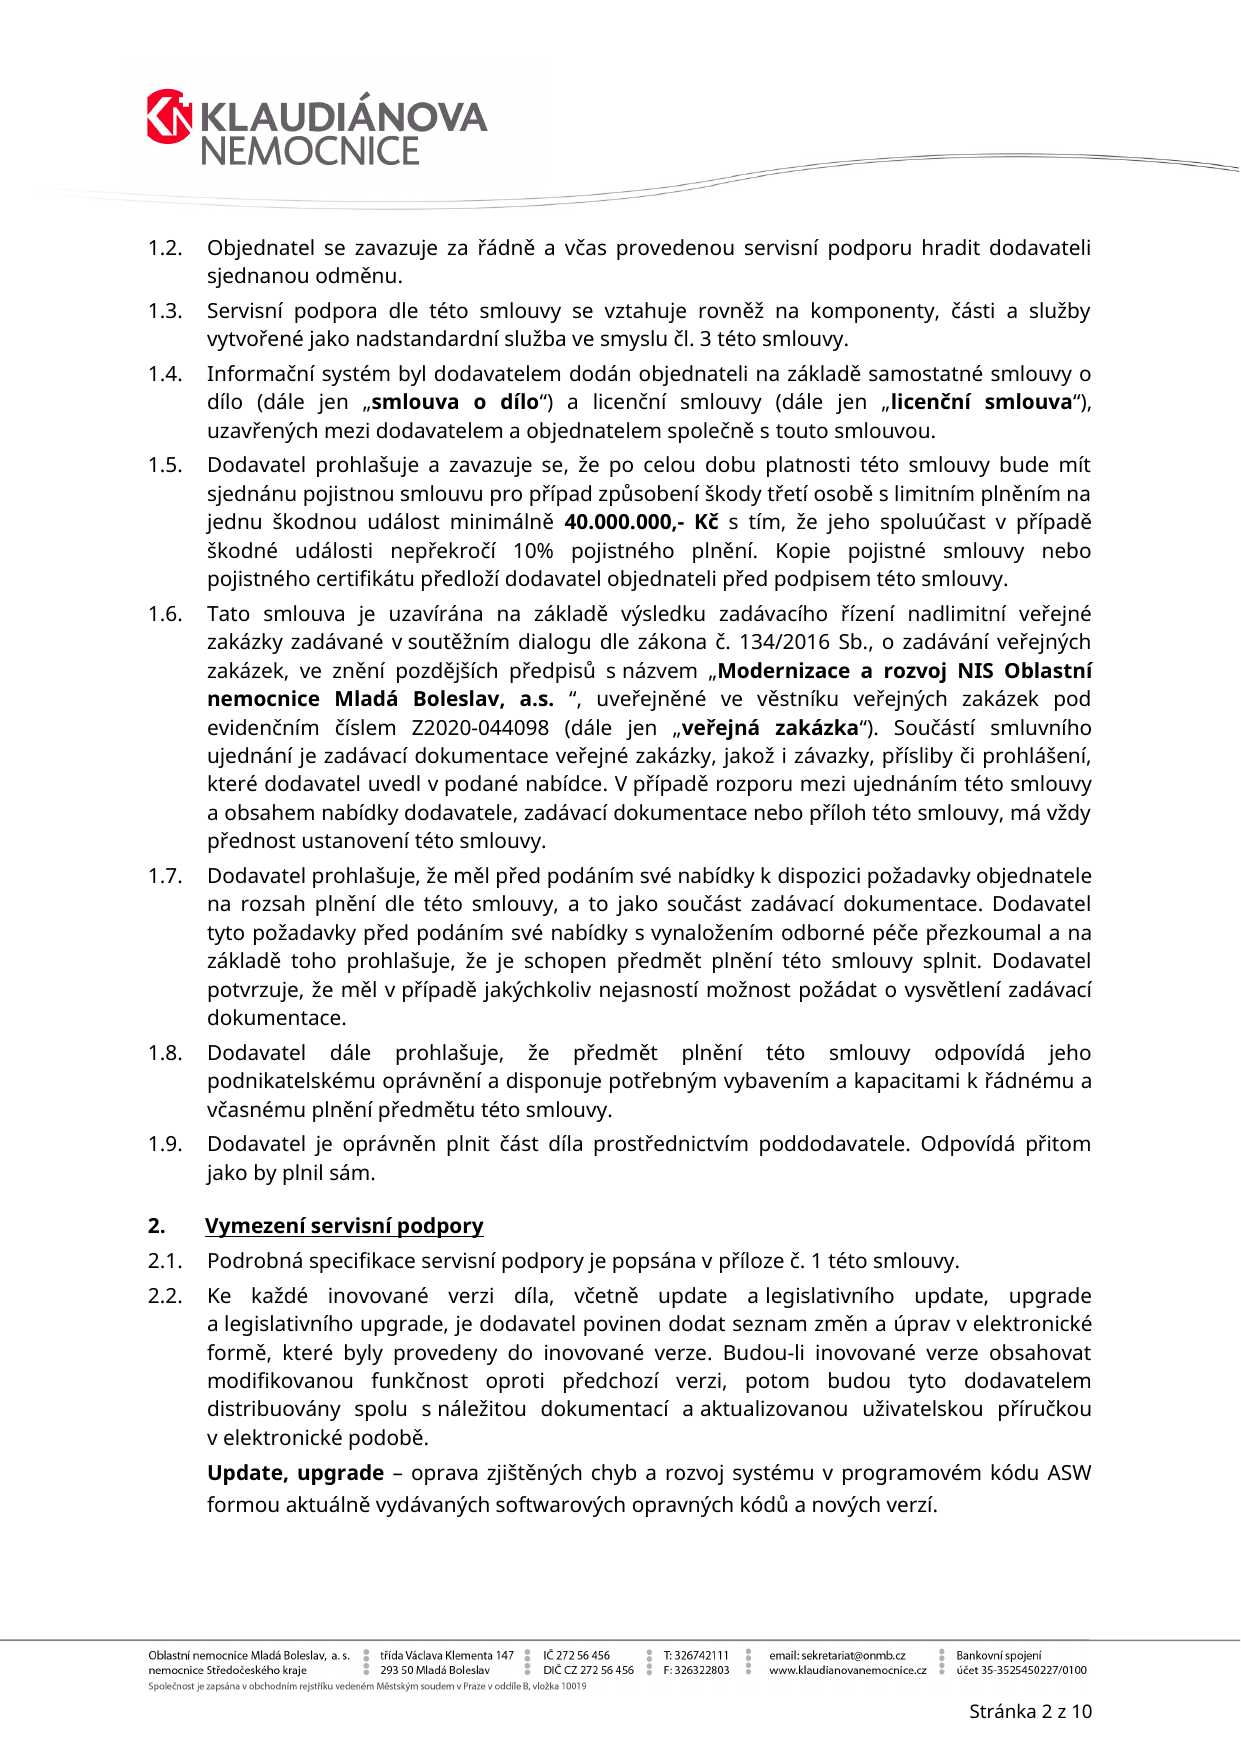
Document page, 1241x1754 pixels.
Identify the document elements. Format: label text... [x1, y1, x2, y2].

subtitle Ke každé inovované verzi díla, včetně update a legislativního update, upgrade a legislativního upgrade, je dodavatel povinen dodat seznam změn a úprav v elektronické formě, které byly provedeny do inovované verze. Budou-li inovované verze obsahovat modifikovanou funkčnost oproti předchozí verzi, potom budou tyto dodavatelem distribuovány spolu s náležitou dokumentací a aktualizovanou uživatelskou příručkou v elektronické podobě. [148, 1281, 1092, 1451]
subtitle Dodavatel prohlašuje a zavazuje se, že po celou dobu platnosti této smlouvy bude mít sjednánu pojistnou smlouvu pro případ způsobení škody třetí osobě s limitním plněním na jednu škodnou událost minimálně 40.000.000,- Kč s tím, že jeho spoluúčast v případě škodné události nepřekročí 10% pojistného plnění. Kopie pojistné smlouvy nebo pojistného certifikátu předloží dodavatel objednateli před podpisem této smlouvy. [148, 451, 1092, 593]
picture [145, 1645, 1089, 1693]
subtitle Dodavatel dále prohlašuje, že předmět plnění této smlouvy odpovídá jeho podnikatelskému oprávnění a disponuje potřebným vybavením a kapacitami k řádnému a včasnému plnění předmětu této smlouvy. [148, 1038, 1092, 1123]
picture [34, 60, 1240, 221]
subtitle Tato smlouva je uzavírána na základě výsledku zadávacího řízení nadlimitní veřejné zakázky zadávané v soutěžním dialogu dle zákona č. 134/2016 Sb., o zadávání veřejných zakázek, ve znění pozdějších předpisů s názvem „Modernizace a rozvoj NIS Oblastní nemocnice Mladá Boleslav, a.s. “, uveřejněné ve věstníku veřejných zakázek pod evidenčním číslem Z2020-044098 (dále jen „veřejná zakázka“). Součástí smluvního ujednání je zadávací dokumentace veřejné zakázky, jakož i závazky, přísliby či prohlášení, které dodavatel uvedl v podané nabídce. V případě rozporu mezi ujednáním této smlouvy a obsahem nabídky dodavatele, zadávací dokumentace nebo příloh této smlouvy, má vždy přednost ustanovení této smlouvy. [148, 599, 1092, 855]
subtitle Dodavatel prohlašuje, že měl před podáním své nabídky k dispozici požadavky objednatele na rozsah plnění dle této smlouvy, a to jako součást zadávací dokumentace. Dodavatel tyto požadavky před podáním své nabídky s vynaložením odborné péče přezkoumal a na základě toho prohlašuje, že je schopen předmět plnění této smlouvy splnit. Dodavatel potvrzuje, že měl v případě jakýchkoliv nejasností možnost požádat o vysvětlení zadávací dokumentace. [148, 861, 1092, 1032]
subtitle Vymezení servisní podpory [148, 1211, 1092, 1240]
text Update, upgrade – oprava zjištěných chyb a rozvoj systému v programovém kódu ASW formou aktuálně vydávaných softwarových opravných kódů a nových verzí. [207, 1458, 1092, 1519]
subtitle Objednatel se zavazuje za řádně a včas provedenou servisní podporu hradit dodavateli sjednanou odměnu. [148, 233, 1092, 289]
subtitle Informační systém byl dodavatelem dodán objednateli na základě samostatné smlouvy o dílo (dále jen „smlouva o dílo“) a licenční smlouvy (dále jen „licenční smlouva“), uzavřených mezi dodavatelem a objednatelem společně s touto smlouvou. [148, 359, 1092, 444]
subtitle Servisní podpora dle této smlouvy se vztahuje rovněž na komponenty, části a služby vytvořené jako nadstandardní služba ve smyslu čl. 3 této smlouvy. [148, 296, 1092, 353]
subtitle Dodavatel je oprávněn plnit část díla prostřednictvím poddodavatele. Odpovídá přitom jako by plnil sám. [148, 1129, 1092, 1186]
subtitle Podrobná specifikace servisní podpory je popsána v příloze č. 1 této smlouvy. [148, 1246, 1092, 1274]
